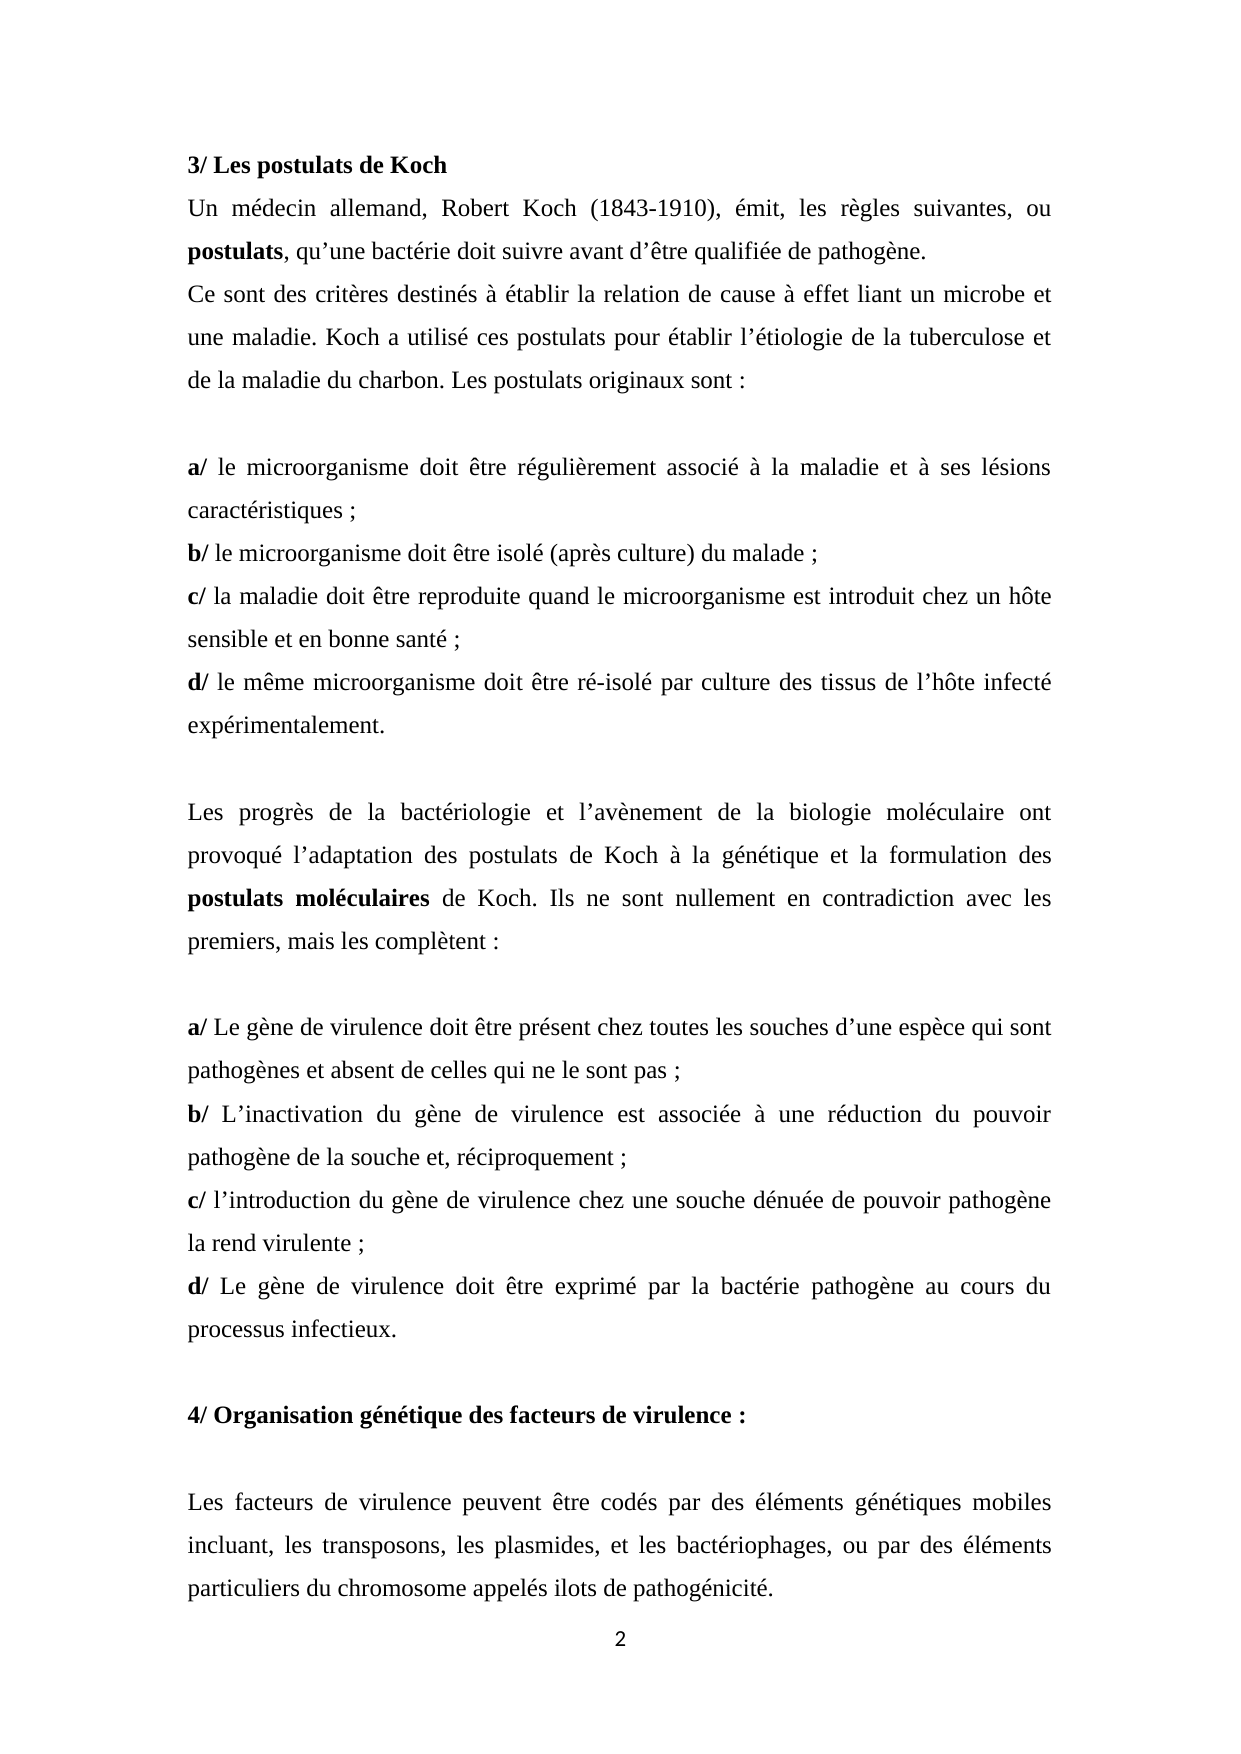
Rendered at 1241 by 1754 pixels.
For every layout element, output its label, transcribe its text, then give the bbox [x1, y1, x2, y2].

text c/ l’introduction du gène de virulence chez une souche dénuée de pouvoir pathogène la rend virulente ; [187, 1185, 1053, 1257]
text 4/ Organisation génétique des facteurs de virulence : [187, 1401, 1053, 1429]
text Les progrès de la bactériologie et l’avènement de la biologie moléculaire ont provoqué l’adaptation des postulats de Koch à la génétique et la formulation des postulats moléculaires de Koch. Ils ne sont nullement en contradiction avec les premiers, mais les complètent : [187, 797, 1053, 955]
text Les facteurs de virulence peuvent être codés par des éléments génétiques mobiles incluant, les transposons, les plasmides, et les bactériophages, ou par des éléments particuliers du chromosome appelés ilots de pathogénicité. [187, 1487, 1053, 1602]
text b/ L’inactivation du gène de virulence est associée à une réduction du pouvoir pathogène de la souche et, réciproquement ; [187, 1099, 1053, 1171]
text d/ le même microorganisme doit être ré-isolé par culture des tissus de l’hôte infecté expérimentalement. [187, 667, 1053, 739]
text d/ Le gène de virulence doit être exprimé par la bactérie pathogène au cours du processus infectieux. [187, 1271, 1053, 1343]
text a/ le microorganisme doit être régulièrement associé à la maladie et à ses lésions caractéristiques ; [187, 452, 1053, 524]
text a/ Le gène de virulence doit être présent chez toutes les souches d’une espèce qui sont pathogènes et absent de celles qui ne le sont pas ; [187, 1012, 1053, 1084]
text b/ le microorganisme doit être isolé (après culture) du malade ; [187, 538, 1053, 567]
text c/ la maladie doit être reproduite quand le microorganisme est introduit chez un hôte sensible et en bonne santé ; [187, 581, 1053, 653]
text Ce sont des critères destinés à établir la relation de cause à effet liant un microbe et une maladie. Koch a utilisé ces postulats pour établir l’étiologie de la tuberculose et de la maladie du charbon. Les postulats originaux sont : [187, 279, 1053, 394]
text 3/ Les postulats de Koch [187, 150, 1053, 179]
text Un médecin allemand, Robert Koch (1843-1910), émit, les règles suivantes, ou postulats, qu’une bactérie doit suivre avant d’être qualifiée de pathogène. [187, 193, 1053, 265]
